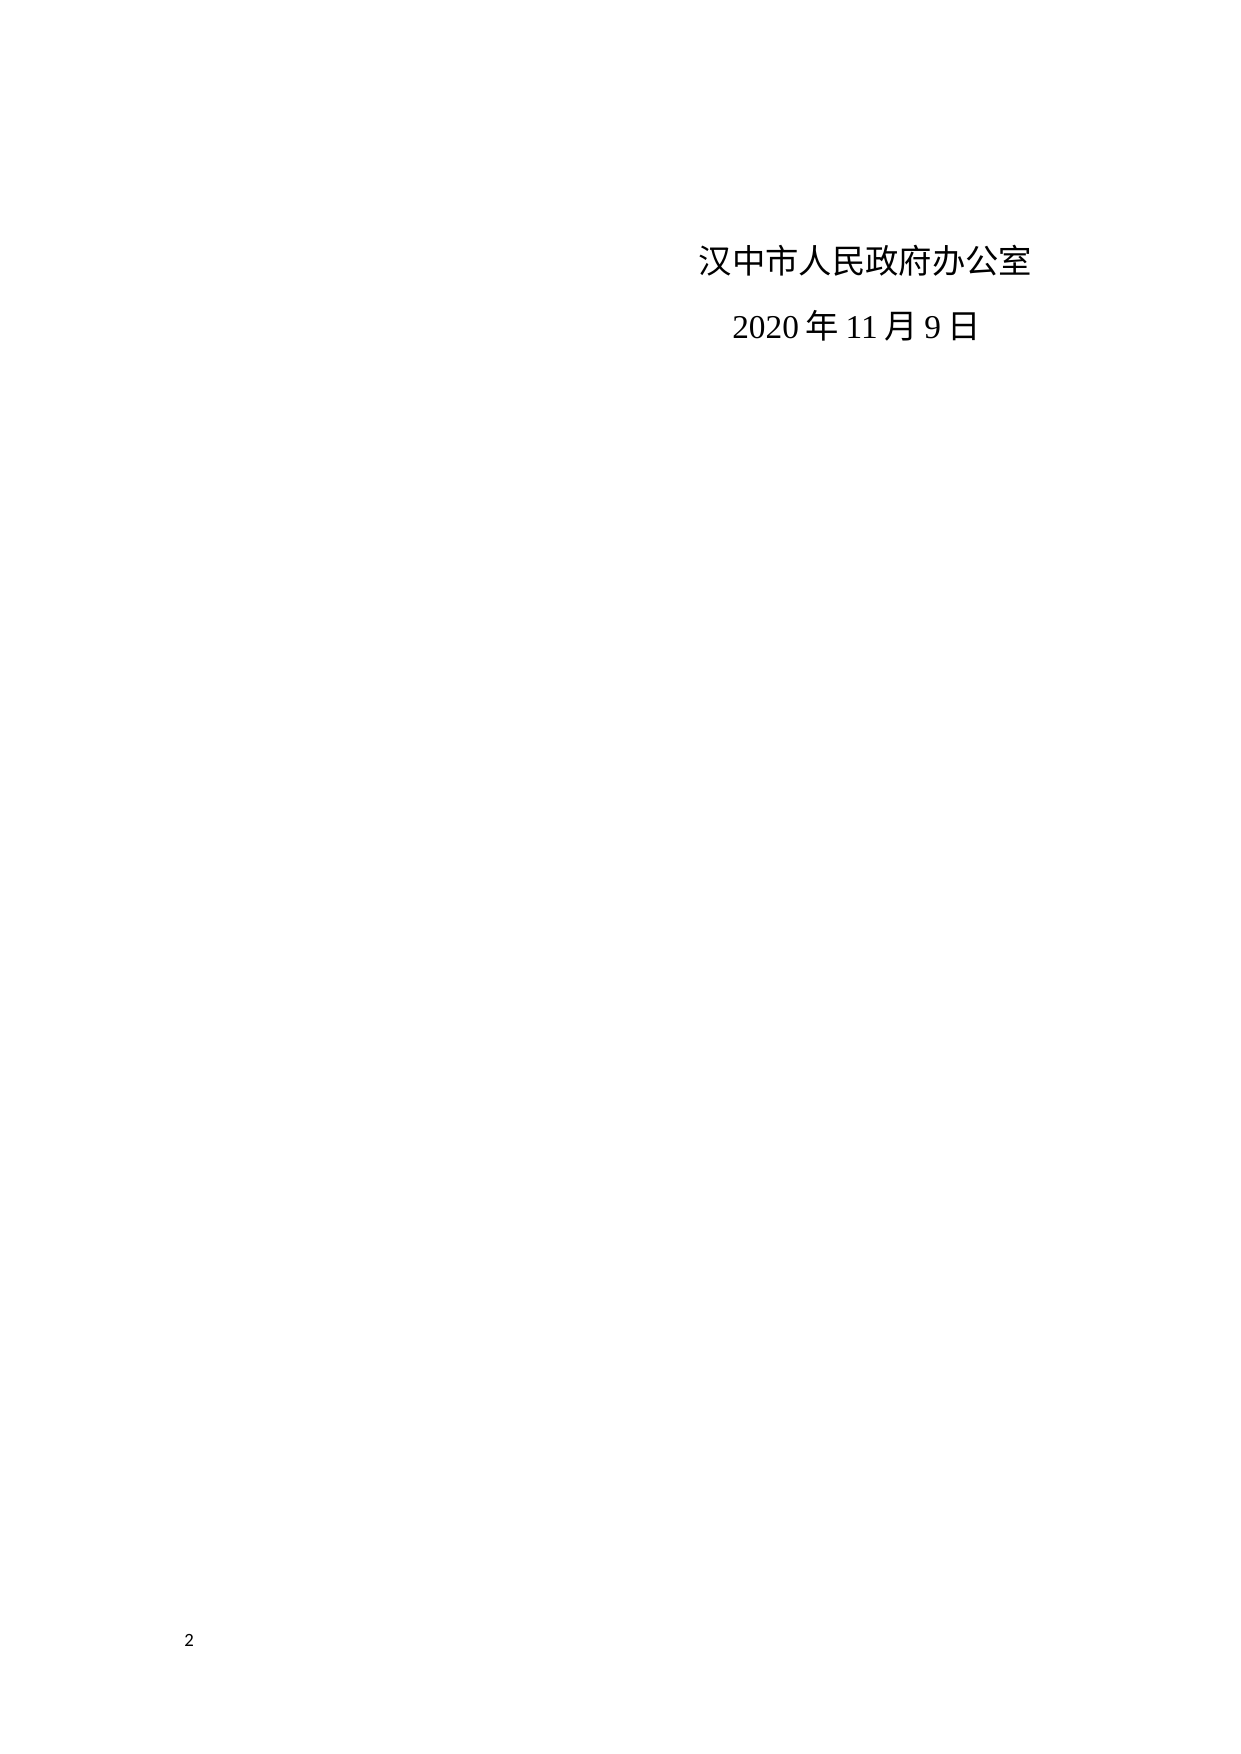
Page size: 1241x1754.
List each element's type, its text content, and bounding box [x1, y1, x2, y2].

text 2020年11月9日 [165, 292, 1087, 357]
text 汉中市人民政府办公室 [165, 227, 1087, 292]
